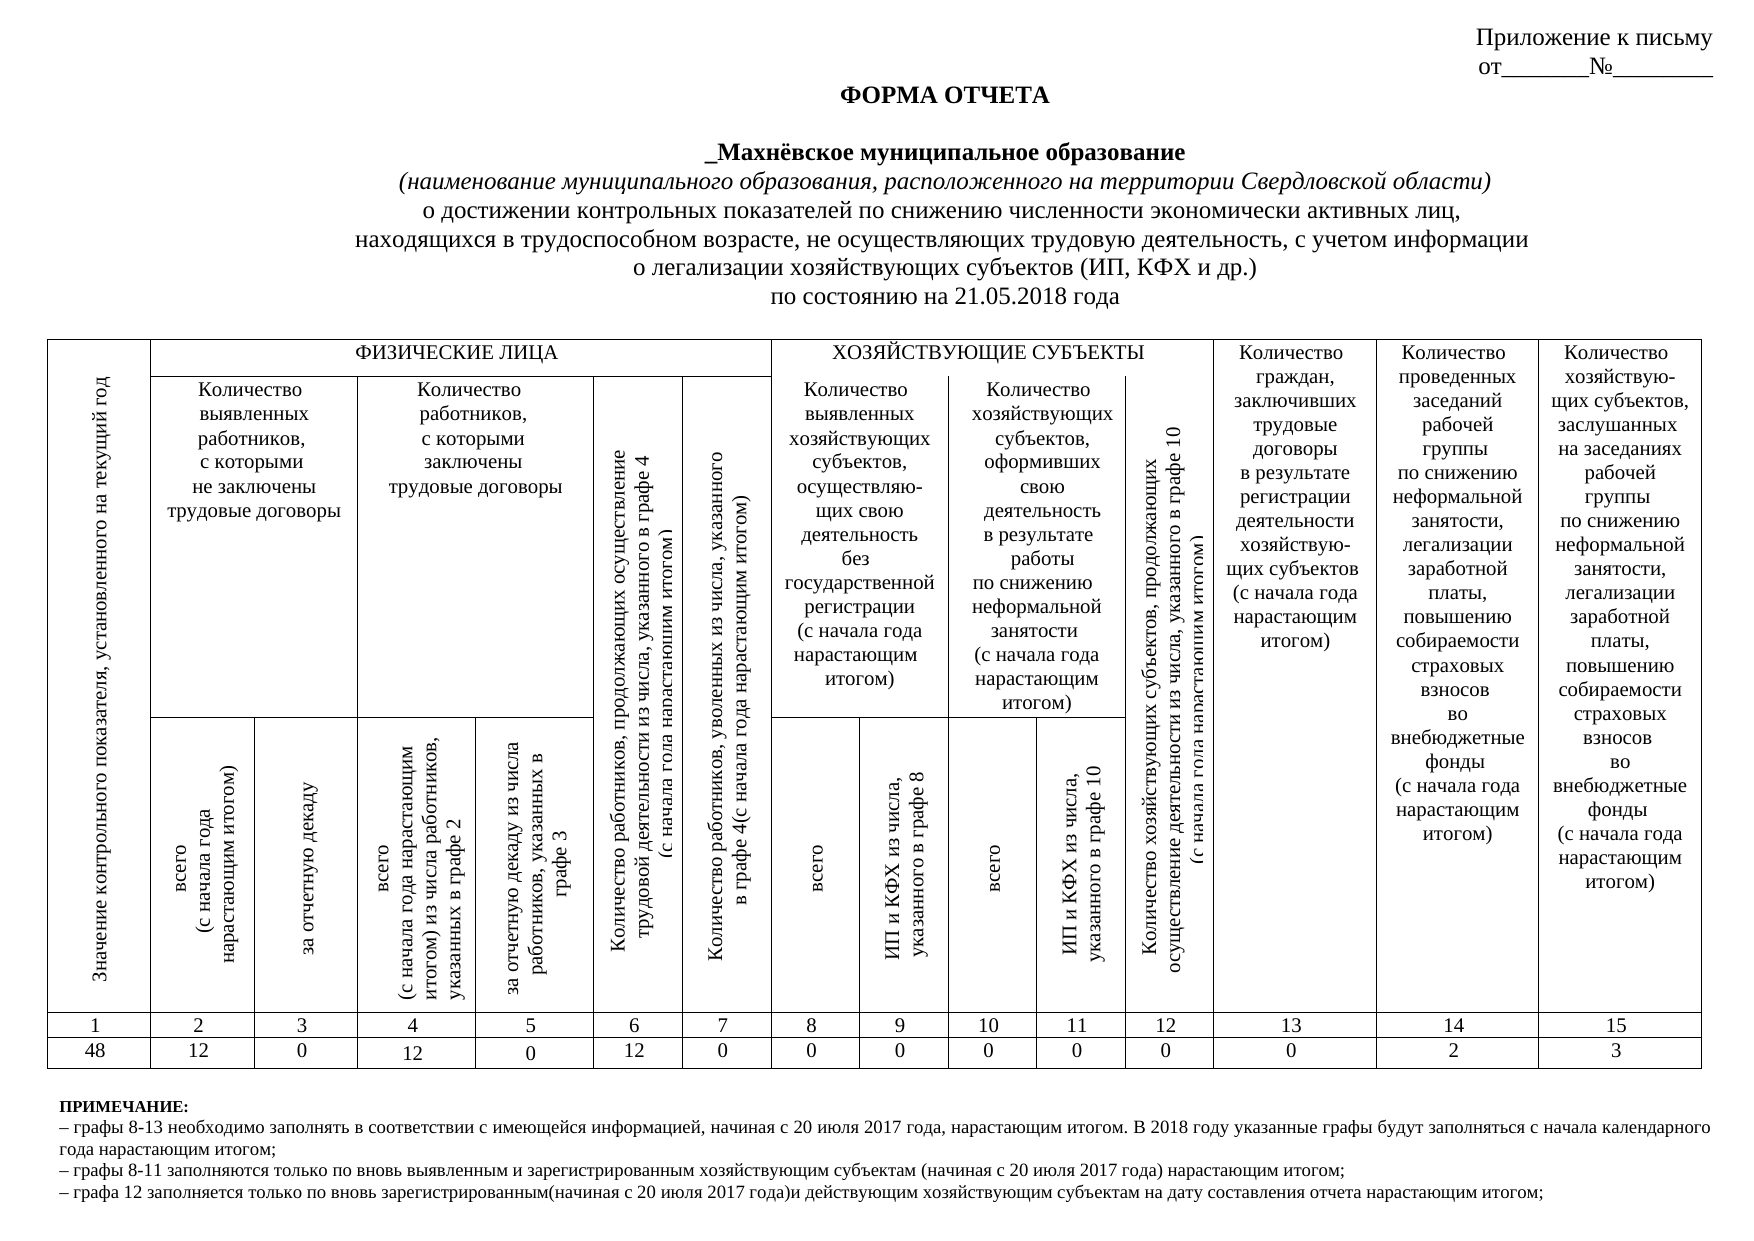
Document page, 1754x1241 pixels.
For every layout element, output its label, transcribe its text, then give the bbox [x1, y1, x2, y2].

table_cell 0 [949, 1038, 1036, 1068]
table_cell всего [772, 718, 859, 1012]
table_cell за отчетную декаду из числа работников, указанных в графе 3 [476, 718, 593, 1012]
table_cell за отчетную декаду [255, 718, 357, 1012]
table_cell 48 [48, 1038, 150, 1068]
table_cell 0 [772, 1038, 859, 1068]
table_cell 0 [860, 1038, 948, 1068]
table_header ХОЗЯЙСТВУЮЩИЕ СУБЪЕКТЫ [772, 340, 1213, 376]
table_cell ИП и КФХ из числа, указанного в графе 10 [1037, 718, 1125, 1012]
table_cell 12 [151, 1038, 254, 1068]
table_cell 11 [1037, 1013, 1125, 1037]
table_cell 8 [772, 1013, 859, 1037]
text о достижении контрольных показателей по снижению численности экономически активных лиц, находящихся в трудоспособном возрасте, не осуществляющих трудовую деятельность, с учетом информации о легализации хозяйствующих субъектов (ИП, КФХ и др.) [177, 195, 1713, 281]
table_cell Количество выявленных хозяйствующих субъектов, осуществляю-щих свою деятельность без государственной регистрации (с начала года нарастающим итогом) [772, 377, 948, 717]
table_cell 14 [1377, 1013, 1538, 1037]
table_cell 4 [358, 1013, 475, 1037]
table_cell 0 [683, 1038, 771, 1068]
table_cell всего (с начала года нарастающим итогом) [151, 718, 254, 1012]
table_cell всего (с начала года нарастающим итогом) из числа работников, указанных в графе 2 [358, 718, 475, 1012]
table_header Количество хозяйствую-щих субъектов, заслушанных на заседаниях рабочей группы по снижению неформальной занятости, легализации заработной платы, повышению собираемости страховых взносов во внебюджетные фонды (с начала года нарастающим итогом) [1539, 340, 1701, 1012]
text ФОРМА ОТЧЕТА [177, 80, 1713, 109]
table_cell 0 [255, 1038, 357, 1068]
table_cell 12 [594, 1038, 682, 1068]
table_cell 3 [255, 1013, 357, 1037]
table_header Количество проведенных заседаний рабочей группы по снижению неформальной занятости, легализации заработной платы, повышению собираемости страховых взносов во внебюджетные фонды (с начала года нарастающим итогом) [1377, 340, 1538, 1012]
table_cell 3 [1539, 1038, 1701, 1068]
table_cell всего [949, 718, 1036, 1012]
text ПРИМЕЧАНИЕ: [59, 1097, 1713, 1116]
table_header Количество граждан, заключивших трудовые договоры в результате регистрации деятельности хозяйствую-щих субъектов (с начала года нарастающим итогом) [1214, 340, 1376, 1012]
table_cell 0 [1037, 1038, 1125, 1068]
table_cell Количество работников, с которыми заключены трудовые договоры [358, 377, 593, 717]
table_cell Количество выявленных работников, с которыми не заключены трудовые договоры [151, 377, 357, 717]
table_cell 12 [358, 1038, 475, 1068]
table_cell 0 [476, 1038, 593, 1068]
text – графы 8-11 заполняются только по вновь выявленным и зарегистрированным хозяйствующим субъектам (начиная с 20 июля 2017 года) нарастающим итогом; [59, 1159, 1713, 1181]
text по состоянию на 21.05.2018 года [177, 281, 1713, 310]
table_cell 0 [1214, 1038, 1376, 1068]
table_header ФИЗИЧЕСКИЕ ЛИЦА [151, 340, 771, 376]
table_cell 1 [48, 1013, 150, 1037]
table_cell 5 [476, 1013, 593, 1037]
text (наименование муниципального образования, расположенного на территории Свердловской области) [177, 166, 1713, 195]
table_cell 2 [1377, 1038, 1538, 1068]
table_cell ИП и КФХ из числа, указанного в графе 8 [860, 718, 948, 1012]
text Приложение к письму [177, 22, 1713, 51]
text от_______№________ [177, 51, 1713, 80]
table_cell 7 [683, 1013, 771, 1037]
text – графа 12 заполняется только по вновь зарегистрированным(начиная с 20 июля 2017 года)и действующим хозяйствующим субъектам на дату составления отчета нарастающим итогом; [59, 1181, 1713, 1202]
table_cell 12 [1126, 1013, 1213, 1037]
table_cell 15 [1539, 1013, 1701, 1037]
table_header Значение контрольного показателя, установленного на текущий год [48, 340, 150, 1012]
text – графы 8-13 необходимо заполнять в соответствии с имеющейся информацией, начиная с 20 июля 2017 года, нарастающим итогом. В 2018 году указанные графы будут заполняться с начала календарного года нарастающим итогом; [59, 1116, 1713, 1159]
table_cell Количество работников, уволенных из числа, указанного в графе 4(с начала года нарастающим итогом) [683, 377, 771, 1012]
table_cell 2 [151, 1013, 254, 1037]
table_cell 6 [594, 1013, 682, 1037]
text _Махнёвское муниципальное образование [177, 137, 1713, 166]
table_cell 0 [1126, 1038, 1213, 1068]
table_cell Количество работников, продолжающих осуществление трудовой деятельности из числа, указанного в графе 4 (с начала года нарастающим итогом) [594, 377, 682, 1012]
table_cell Количество хозяйствующих субъектов, продолжающих осуществление деятельности из числа, указанного в графе 10 (с начала года нарастающим итогом) [1126, 377, 1213, 1012]
table_cell 9 [860, 1013, 948, 1037]
table_cell 13 [1214, 1013, 1376, 1037]
table_cell 10 [949, 1013, 1036, 1037]
table_cell Количество хозяйствующих субъектов, оформивших свою деятельность в результате работы по снижению неформальной занятости (с начала года нарастающим итогом) [949, 377, 1125, 717]
